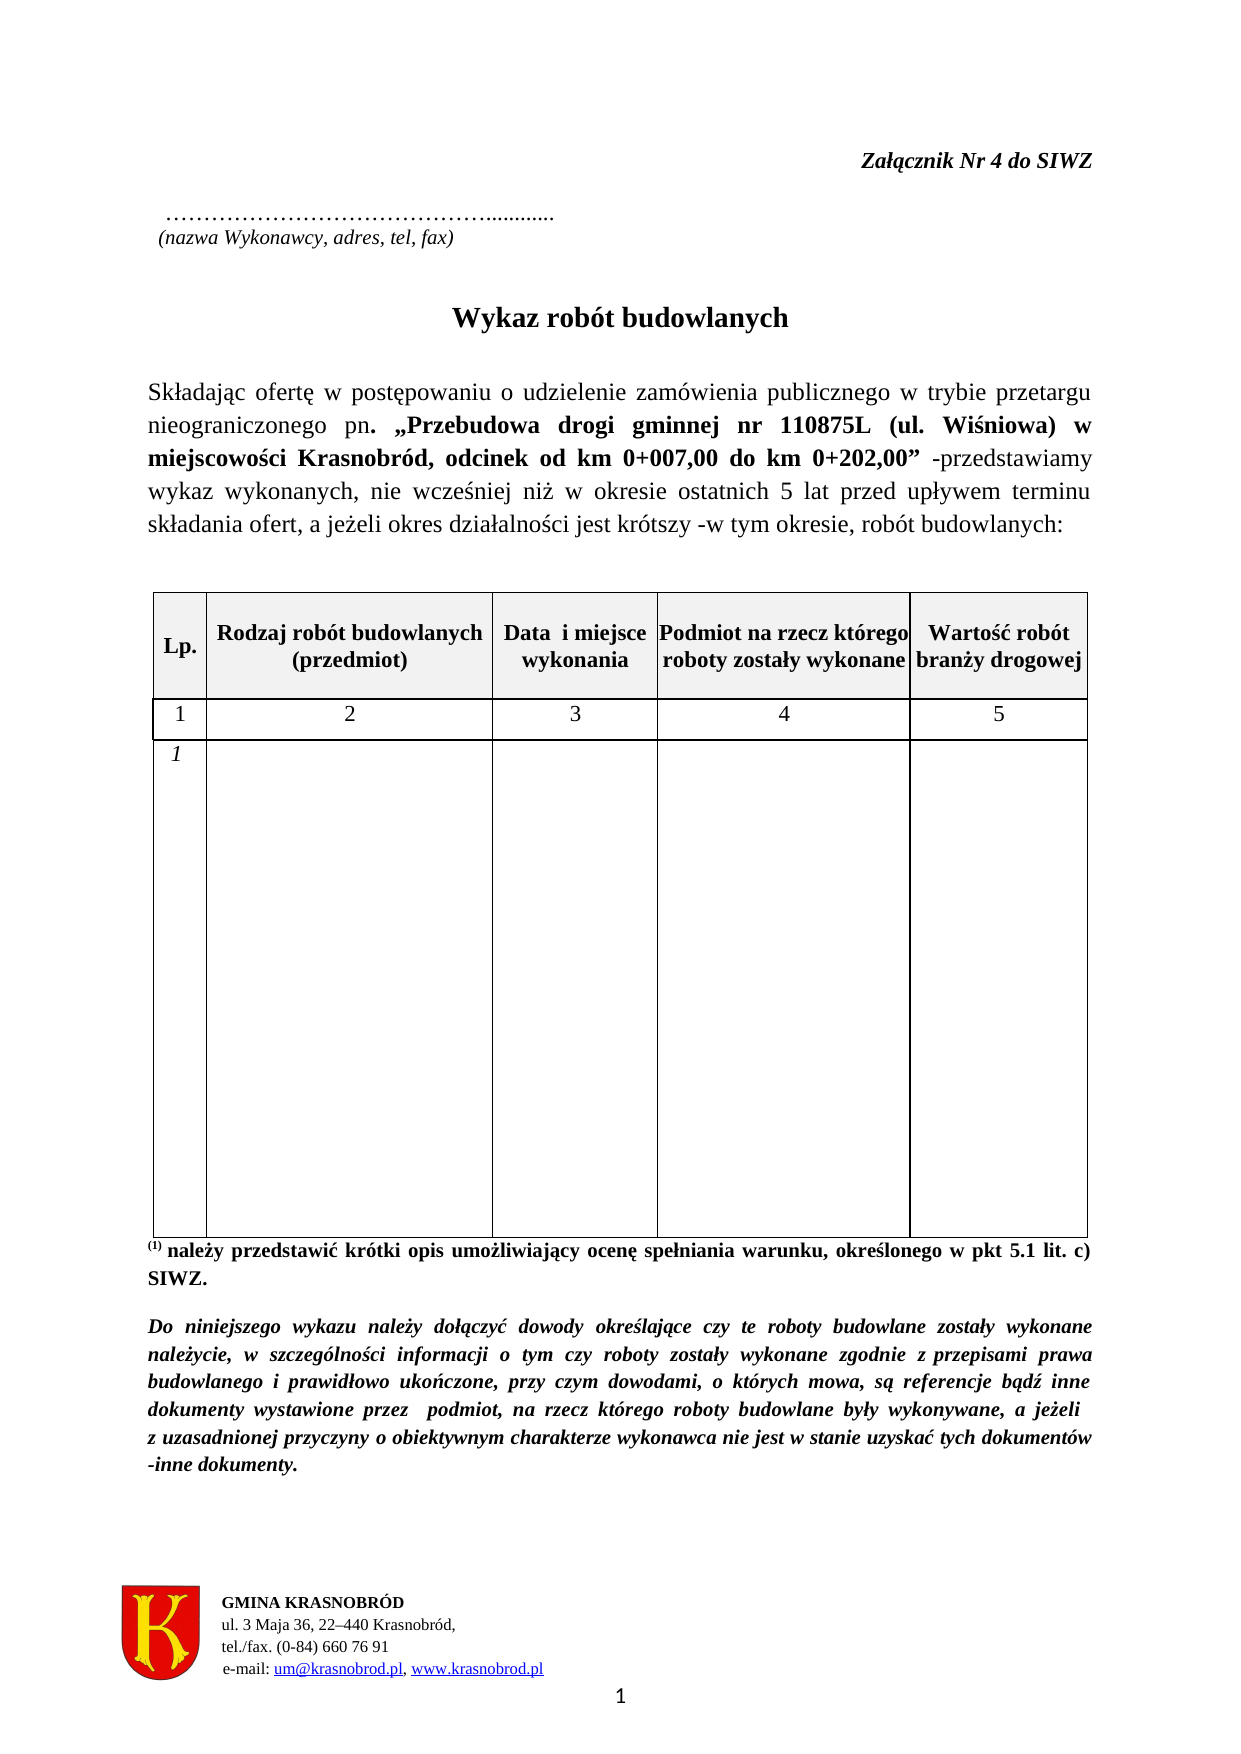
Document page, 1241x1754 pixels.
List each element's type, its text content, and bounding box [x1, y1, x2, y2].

table_cell [658, 741, 909, 1237]
table_cell 1 [154, 700, 206, 739]
text ……………………………………............ [148, 199, 1093, 225]
table_cell 5 [911, 700, 1087, 739]
table_cell 4 [658, 700, 909, 739]
text (nazwa Wykonawcy, adres, tel, fax) [148, 225, 1093, 249]
table_header Lp. [154, 593, 206, 698]
table_header Rodzaj robót budowlanych (przedmiot) [207, 593, 492, 698]
table_cell [207, 741, 492, 1237]
table_cell 1 [154, 741, 206, 1237]
picture [120, 1583, 201, 1681]
table_cell [493, 741, 657, 1237]
text Wykaz robót budowlanych [148, 300, 1093, 334]
text (1) należy przedstawić krótki opis umożliwiający ocenę spełniania warunku, określonego w pkt 5.1 lit. c) SIWZ. [148, 1238, 1093, 1290]
table_cell 2 [207, 700, 492, 739]
text Składając ofertę w postępowaniu o udzielenie zamówienia publicznego w trybie przetargu nieograniczonego pn. „Przebudowa drogi gminnej nr 110875L (ul. Wiśniowa) w miejscowości Krasnobród, odcinek od km 0+007,00 do km 0+202,00” -przedstawiamy wykaz wykonanych, nie wcześniej niż w okresie ostatnich 5 lat przed upływem terminu składania ofert, a jeżeli okres działalności jest krótszy -w tym okresie, robót budowlanych: [148, 377, 1093, 538]
table_header Data i miejsce wykonania [493, 593, 657, 698]
table_cell 3 [493, 700, 657, 739]
table_header Wartość robót branży drogowej [911, 593, 1087, 698]
text Załącznik Nr 4 do SIWZ [148, 148, 1093, 174]
table_header Podmiot na rzecz którego roboty zostały wykonane [658, 593, 909, 698]
text Do niniejszego wykazu należy dołączyć dowody określające czy te roboty budowlane zostały wykonane należycie, w szczególności informacji o tym czy roboty zostały wykonane zgodnie z przepisami prawa budowlanego i prawidłowo ukończone, przy czym dowodami, o których mowa, są referencje bądź inne dokumenty wystawione przez podmiot, na rzecz którego roboty budowlane były wykonywane, a jeżeli z uzasadnionej przyczyny o obiektywnym charakterze wykonawca nie jest w stanie uzyskać tych dokumentów -inne dokumenty. [148, 1314, 1093, 1476]
table_cell [911, 741, 1087, 1237]
